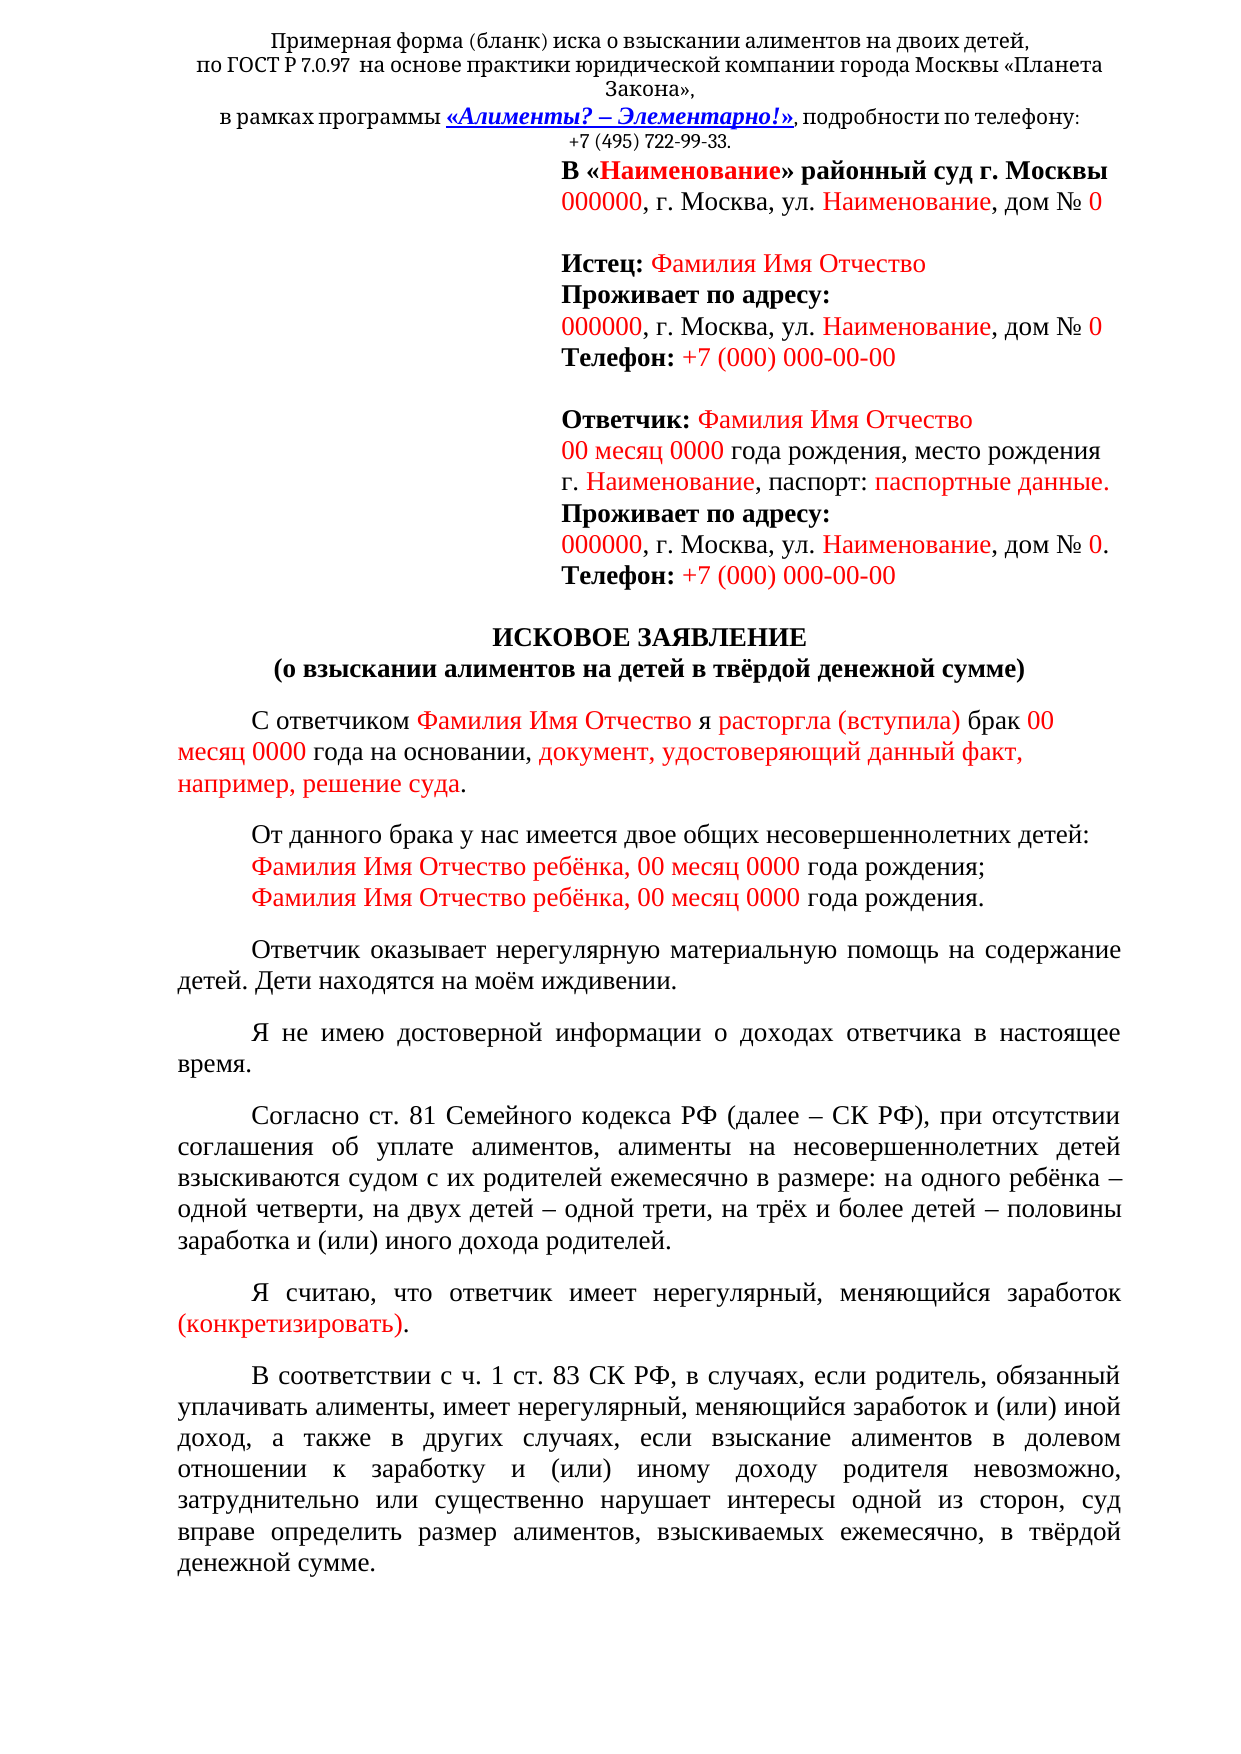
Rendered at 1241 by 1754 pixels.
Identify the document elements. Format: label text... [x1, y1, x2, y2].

text 00 месяц 0000 года рождения, место рождения г. Наименование, паспорт: паспортные данные. [561, 434, 1122, 497]
text 000000, г. Москва, ул. Наименование, дом № 0 [561, 185, 1122, 216]
text Телефон: +7 (000) 000-00-00 [561, 559, 1122, 590]
text (о взыскании алиментов на детей в твёрдой денежной сумме) [177, 652, 1122, 683]
text Фамилия Имя Отчество ребёнка, 00 месяц 0000 года рождения; [177, 850, 1122, 881]
text В «Наименование» районный суд г. Москвы [561, 154, 1122, 185]
text ИСКОВОЕ ЗАЯВЛЕНИЕ [177, 621, 1122, 652]
text Я не имею достоверной информации о доходах ответчика в настоящее время. [177, 1016, 1122, 1078]
text Проживает по адресу: [561, 497, 1122, 528]
text Я считаю, что ответчик имеет нерегулярный, меняющийся заработок (конкретизировать). [177, 1276, 1122, 1338]
text Ответчик: Фамилия Имя Отчество [561, 403, 1122, 434]
text 000000, г. Москва, ул. Наименование, дом № 0 [561, 310, 1122, 341]
text От данного брака у нас имеется двое общих несовершеннолетних детей: [177, 819, 1122, 850]
text 000000, г. Москва, ул. Наименование, дом № 0. [561, 528, 1122, 559]
text В соответствии с ч. 1 ст. 83 СК РФ, в случаях, если родитель, обязанный уплачивать алименты, имеет нерегулярный, меняющийся заработок и (или) иной доход, а также в других случаях, если взыскание алиментов в долевом отношении к заработку и (или) иному доходу родителя невозможно, затруднительно или существенно нарушает интересы одной из сторон, суд вправе определить размер алиментов, взыскиваемых ежемесячно, в твёрдой денежной сумме. [177, 1359, 1122, 1577]
text С ответчиком Фамилия Имя Отчество я расторгла (вступила) брак 00 месяц 0000 года на основании, документ, удостоверяющий данный факт, например, решение суда. [177, 704, 1122, 798]
text Фамилия Имя Отчество ребёнка, 00 месяц 0000 года рождения. [177, 881, 1122, 912]
text Ответчик оказывает нерегулярную материальную помощь на содержание детей. Дети находятся на моём иждивении. [177, 933, 1122, 995]
text Истец: Фамилия Имя Отчество [561, 247, 1122, 279]
text Телефон: +7 (000) 000-00-00 [561, 341, 1122, 372]
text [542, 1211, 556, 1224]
text Согласно ст. 81 Семейного кодекса РФ (далее – СК РФ), при отсутствии соглашения об уплате алиментов, алименты на несовершеннолетних детей взыскиваются судом с их родителей ежемесячно в размере: на одного ребёнка – одной четверти, на двух детей – одной трети, на трёх и более детей – половины заработка и (или) иного дохода родителей. [177, 1099, 1122, 1210]
text Проживает по адресу: [561, 279, 1122, 310]
